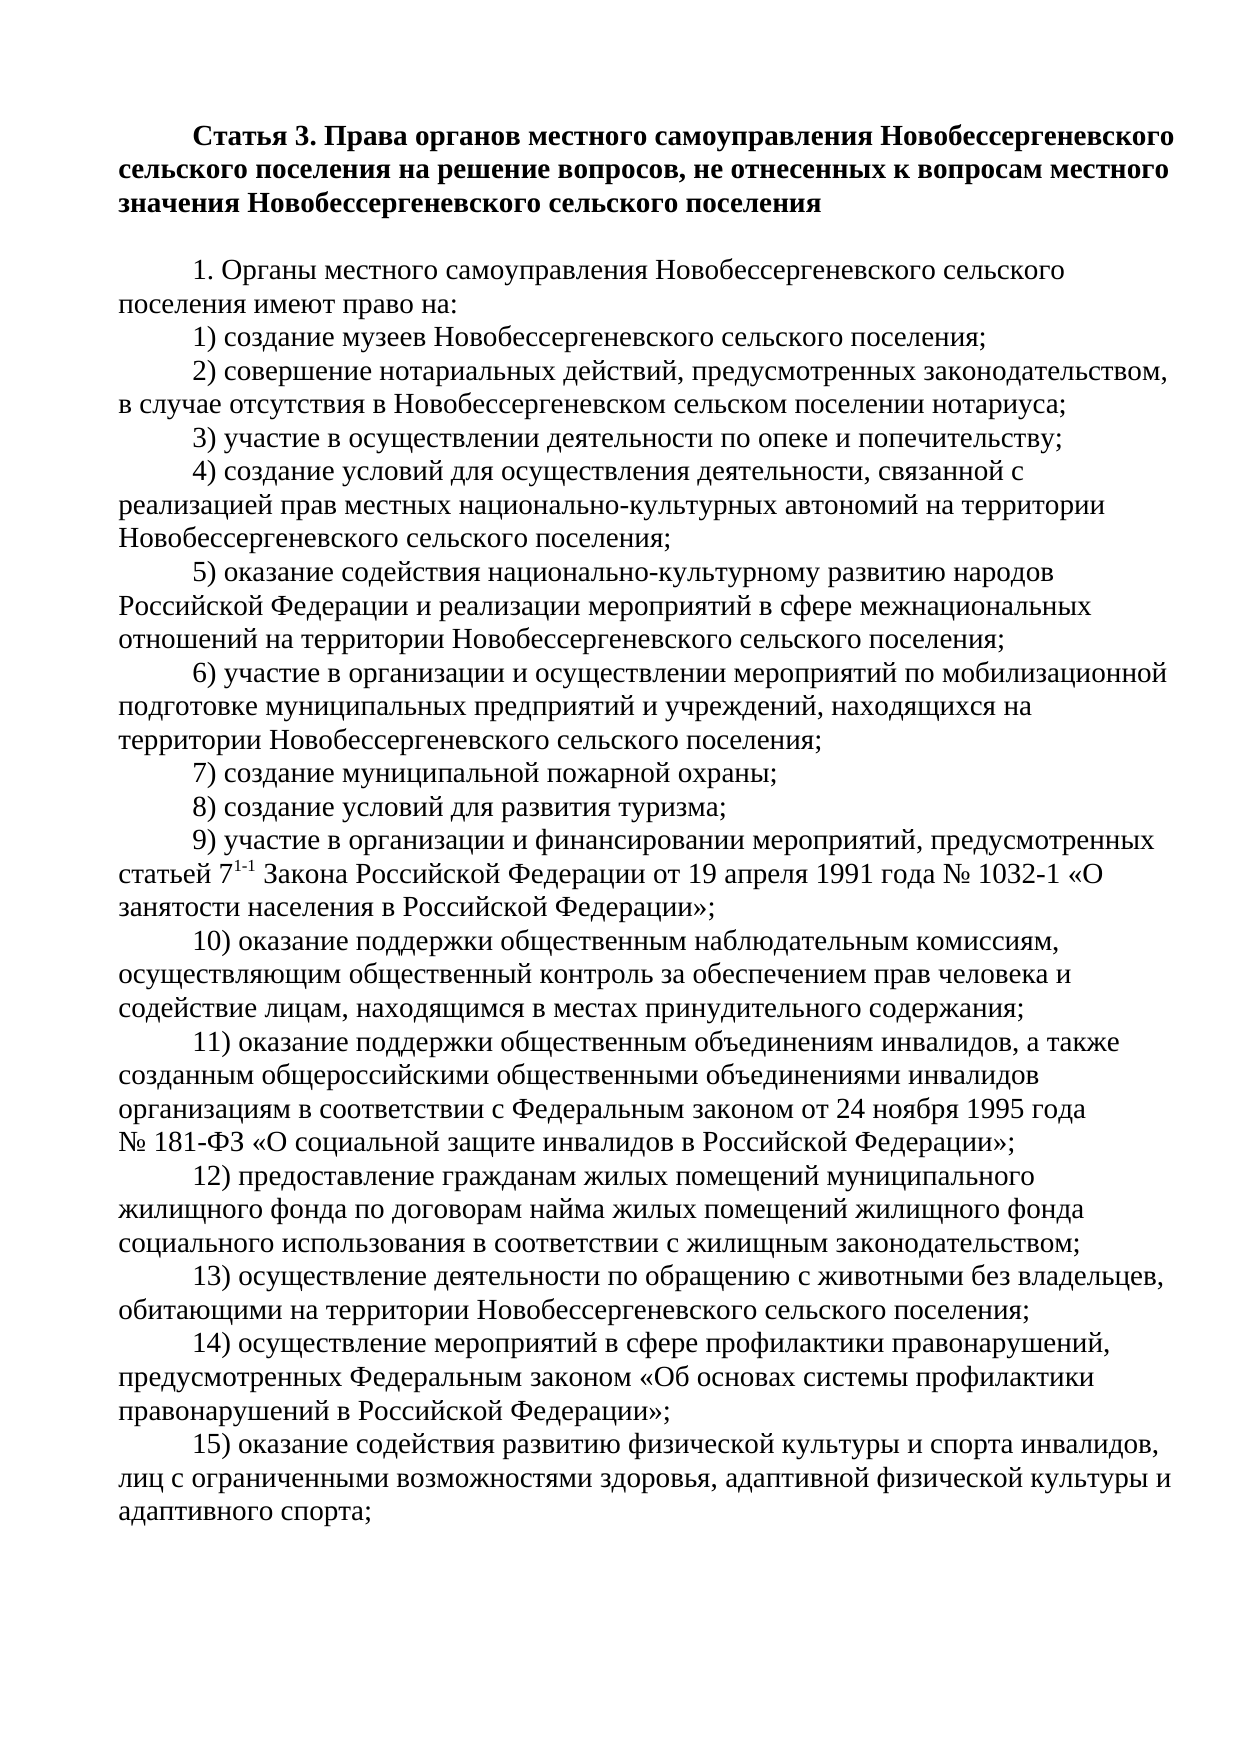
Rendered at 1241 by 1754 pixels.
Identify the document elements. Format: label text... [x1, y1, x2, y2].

text Статья 3. Права органов местного самоуправления Новобессергеневского сельского поселения на решение вопросов, не отнесенных к вопросам местного значения Новобессергеневского сельского поселения [118, 118, 1181, 219]
text 15) оказание содействия развитию физической культуры и спорта инвалидов, лиц с ограниченными возможностями здоровья, адаптивной физической культуры и адаптивного спорта; [118, 1426, 1181, 1527]
text 2) совершение нотариальных действий, предусмотренных законодательством, в случае отсутствия в Новобессергеневском сельском поселении нотариуса; [118, 353, 1181, 420]
text 9) участие в организации и финансировании мероприятий, предусмотренных статьей 71-1 Закона Российской Федерации от 19 апреля 1991 года № 1032-1 «О занятости населения в Российской Федерации»; [118, 822, 1181, 923]
text 14) осуществление мероприятий в сфере профилактики правонарушений, предусмотренных Федеральным законом «Об основах системы профилактики правонарушений в Российской Федерации»; [118, 1326, 1181, 1426]
text 1) создание музеев Новобессергеневского сельского поселения; [118, 319, 1181, 353]
text 8) создание условий для развития туризма; [118, 789, 1181, 822]
text 7) создание муниципальной пожарной охраны; [118, 755, 1181, 789]
text 4) создание условий для осуществления деятельности, связанной с реализацией прав местных национально-культурных автономий на территории Новобессергеневского сельского поселения; [118, 453, 1181, 554]
text 3) участие в осуществлении деятельности по опеке и попечительству; [118, 420, 1181, 453]
text 10) оказание поддержки общественным наблюдательным комиссиям, осуществляющим общественный контроль за обеспечением прав человека и содействие лицам, находящимся в местах принудительного содержания; [118, 923, 1181, 1024]
text 11) оказание поддержки общественным объединениям инвалидов, а также созданным общероссийскими общественными объединениями инвалидов организациям в соответствии с Федеральным законом от 24 ноября 1995 года № 181-ФЗ «О социальной защите инвалидов в Российской Федерации»; [118, 1024, 1181, 1158]
text 12) предоставление гражданам жилых помещений муниципального жилищного фонда по договорам найма жилых помещений жилищного фонда социального использования в соответствии с жилищным законодательством; [118, 1158, 1181, 1258]
text 13) осуществление деятельности по обращению с животными без владельцев, обитающими на территории Новобессергеневского сельского поселения; [118, 1258, 1181, 1326]
text 1. Органы местного самоуправления Новобессергеневского сельского поселения имеют право на: [118, 252, 1181, 319]
text 6) участие в организации и осуществлении мероприятий по мобилизационной подготовке муниципальных предприятий и учреждений, находящихся на территории Новобессергеневского сельского поселения; [118, 655, 1181, 755]
text 5) оказание содействия национально-культурному развитию народов Российской Федерации и реализации мероприятий в сфере межнациональных отношений на территории Новобессергеневского сельского поселения; [118, 554, 1181, 655]
